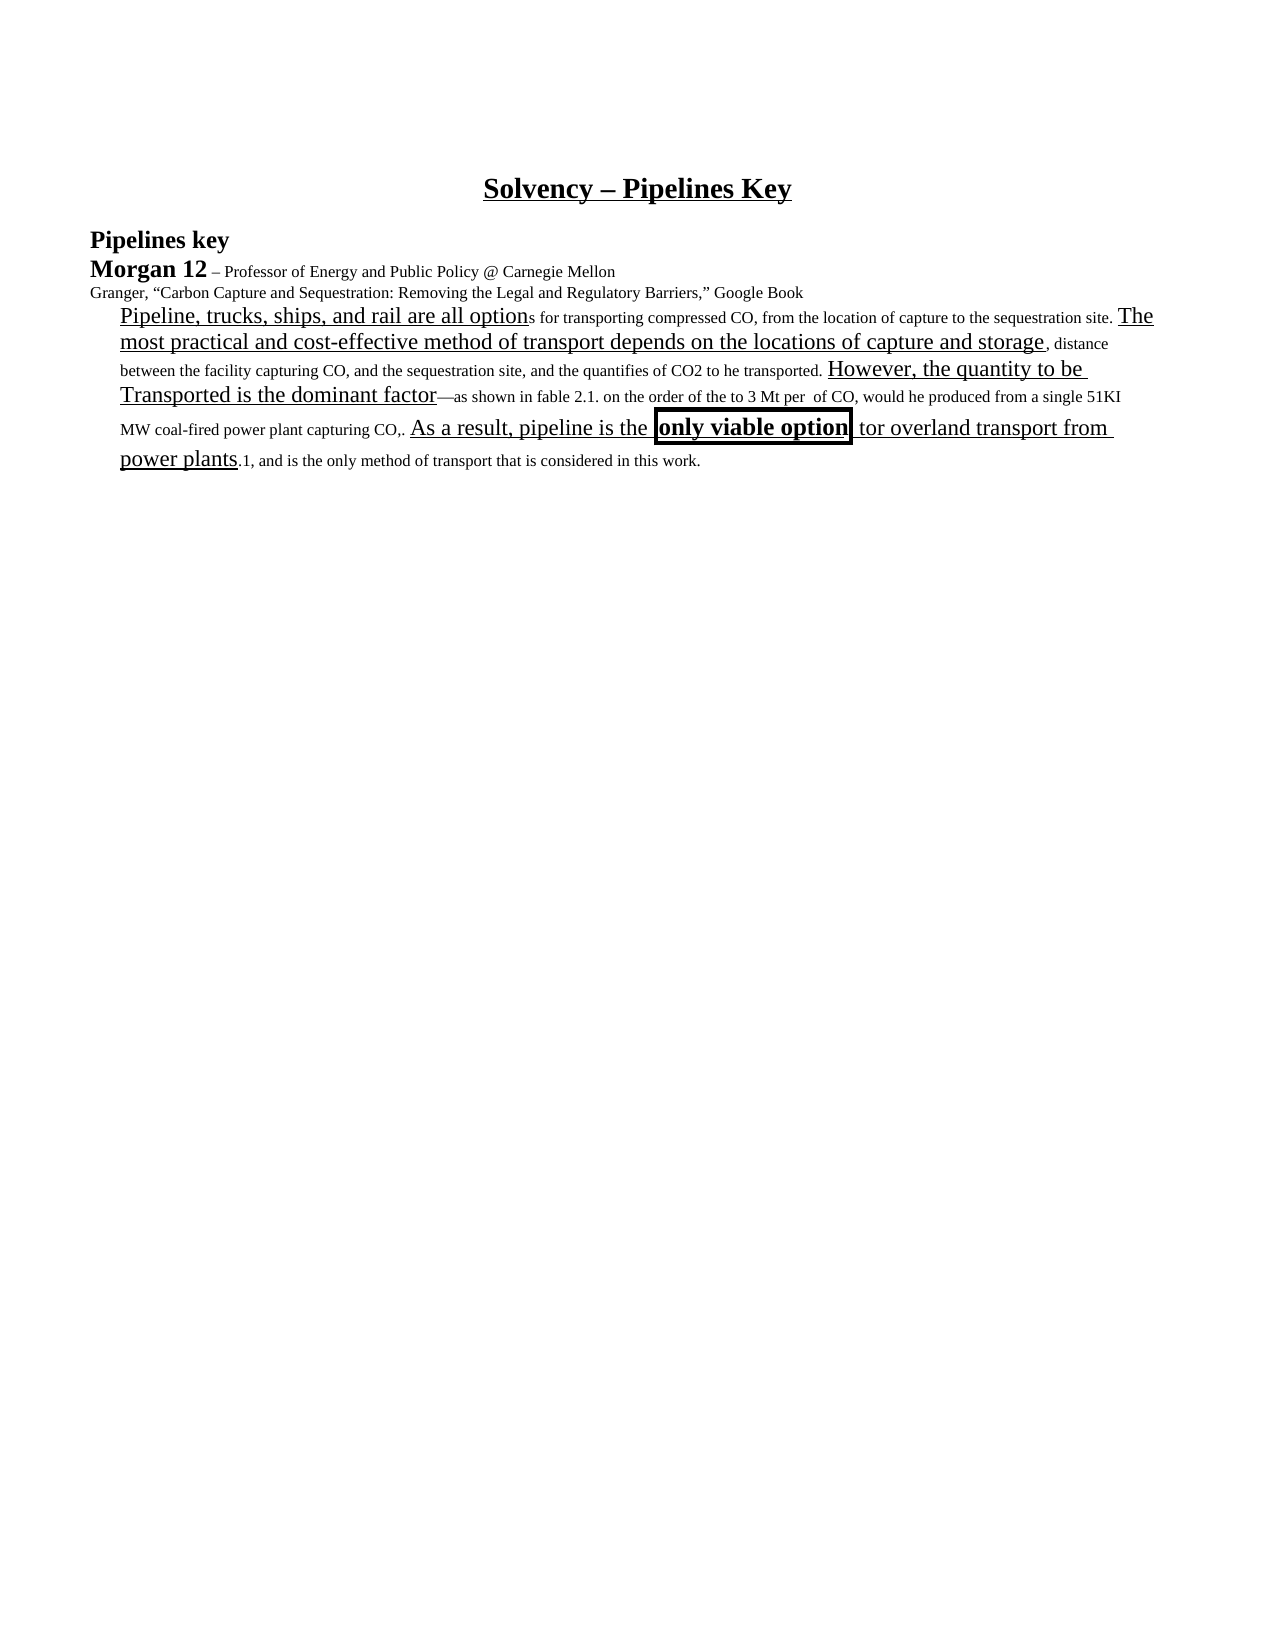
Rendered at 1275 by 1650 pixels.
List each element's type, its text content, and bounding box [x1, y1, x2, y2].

subtitle Pipelines key [90, 225, 1185, 254]
text Morgan 12 – Professor of Energy and Public Policy @ Carnegie Mellon [90, 254, 1185, 283]
text Granger, “Carbon Capture and Sequestration: Removing the Legal and Regulatory Barriers,” Google Book [90, 283, 1185, 302]
subtitle Solvency – Pipelines Key [90, 171, 1185, 204]
text Pipeline, trucks, ships, and rail are all options for transporting compressed CO, from the location of capture to the sequestration site. The most practical and cost-effective method of transport depends on the locations of capture and storage, distance between the facility capturing CO, and the sequestration site, and the quantifies of CO2 to he transported. However, the quantity to be Transported is the dominant factor—as shown in fable 2.1. on the order of the to 3 Mt per of CO, would he produced from a single 51KI MW coal-fired power plant capturing CO,. As a result, pipeline is the only viable option tor overland transport from power plants.1, and is the only method of transport that is considered in this work. [120, 302, 1155, 472]
